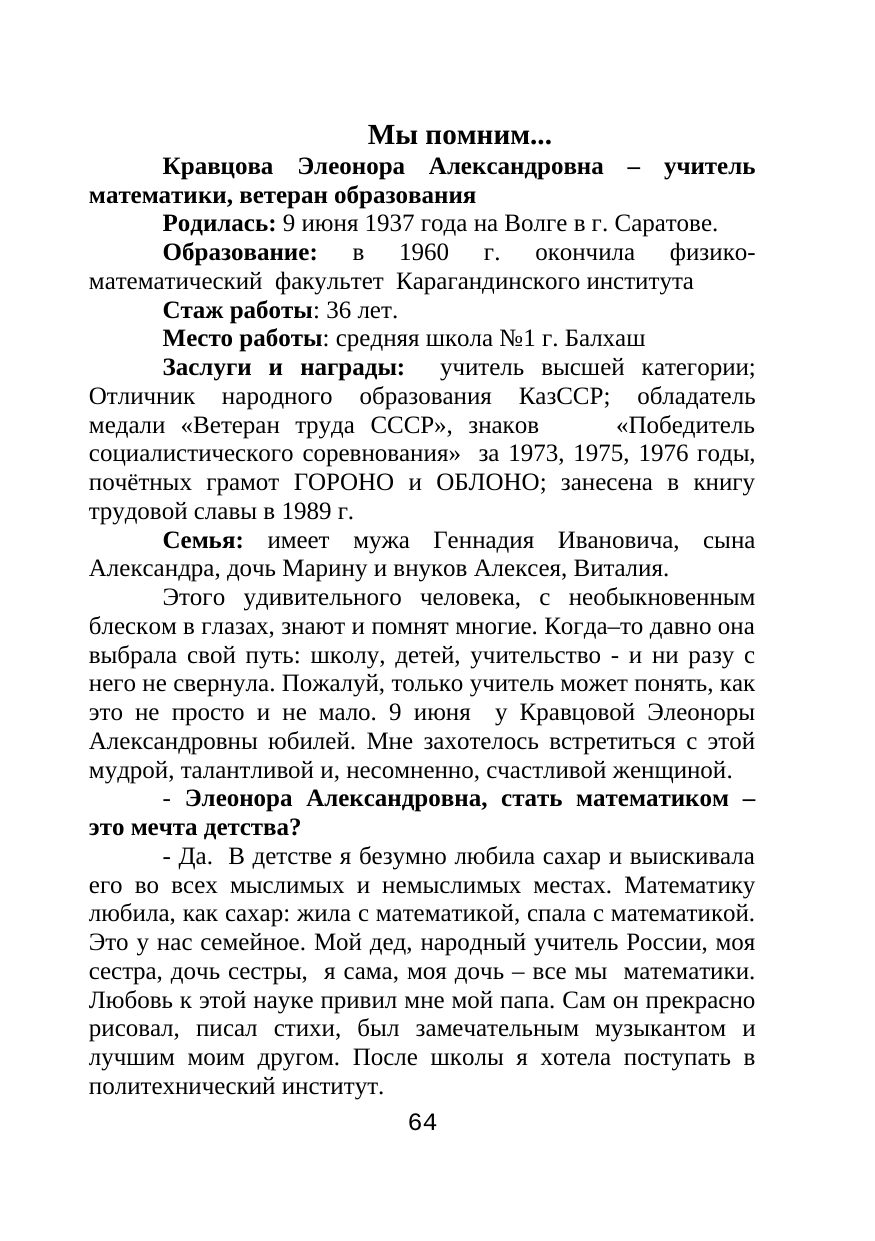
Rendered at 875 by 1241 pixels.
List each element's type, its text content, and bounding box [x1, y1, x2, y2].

text Родилась: 9 июня 1937 года на Волге в г. Саратове. [89, 208, 756, 237]
list Мы помним... [164, 117, 756, 151]
text Кравцова Элеонора Александровна – учитель математики, ветеран образования [89, 151, 756, 208]
text Место работы: средняя школа №1 г. Балхаш [89, 323, 756, 352]
text Этого удивительного человека, с необыкновенным блеском в глазах, знают и помнят многие. Когда–то давно она выбрала свой путь: школу, детей, учительство - и ни разу с него не свернула. Пожалуй, только учитель может понять, как это не просто и не мало. 9 июня у Кравцовой Элеоноры Александровны юбилей. Мне захотелось встретиться с этой мудрой, талантливой и, несомненно, счастливой женщиной. [89, 582, 756, 783]
text - Да. В детстве я безумно любила сахар и выискивала его во всех мыслимых и немыслимых местах. Математику любила, как сахар: жила с математикой, спала с математикой. Это у нас семейное. Мой дед, народный учитель России, моя сестра, дочь сестры, я сама, моя дочь – все мы математики. Любовь к этой науке привил мне мой папа. Сам он прекрасно рисовал, писал стихи, был замечательным музыкантом и лучшим моим другом. После школы я хотела поступать в политехнический институт. [89, 841, 756, 1100]
text Образование: в . окончила физико-математический факультет Карагандинского института [89, 237, 756, 295]
text - Элеонора Александровна, стать математиком – это мечта детства? [89, 783, 756, 841]
text Семья: имеет мужа Геннадия Ивановича, сына Александра, дочь Марину и внуков Алексея, Виталия. [89, 525, 756, 582]
text Стаж работы: 36 лет. [89, 295, 756, 323]
text Заслуги и награды: учитель высшей категории; Отличник народного образования КазССР; обладатель медали «Ветеран труда СССР», знаков «Победитель социалистического соревнования» за 1973, 1975, 1976 годы, почётных грамот ГОРОНО и ОБЛОНО; занесена в книгу трудовой славы в . [89, 352, 756, 525]
